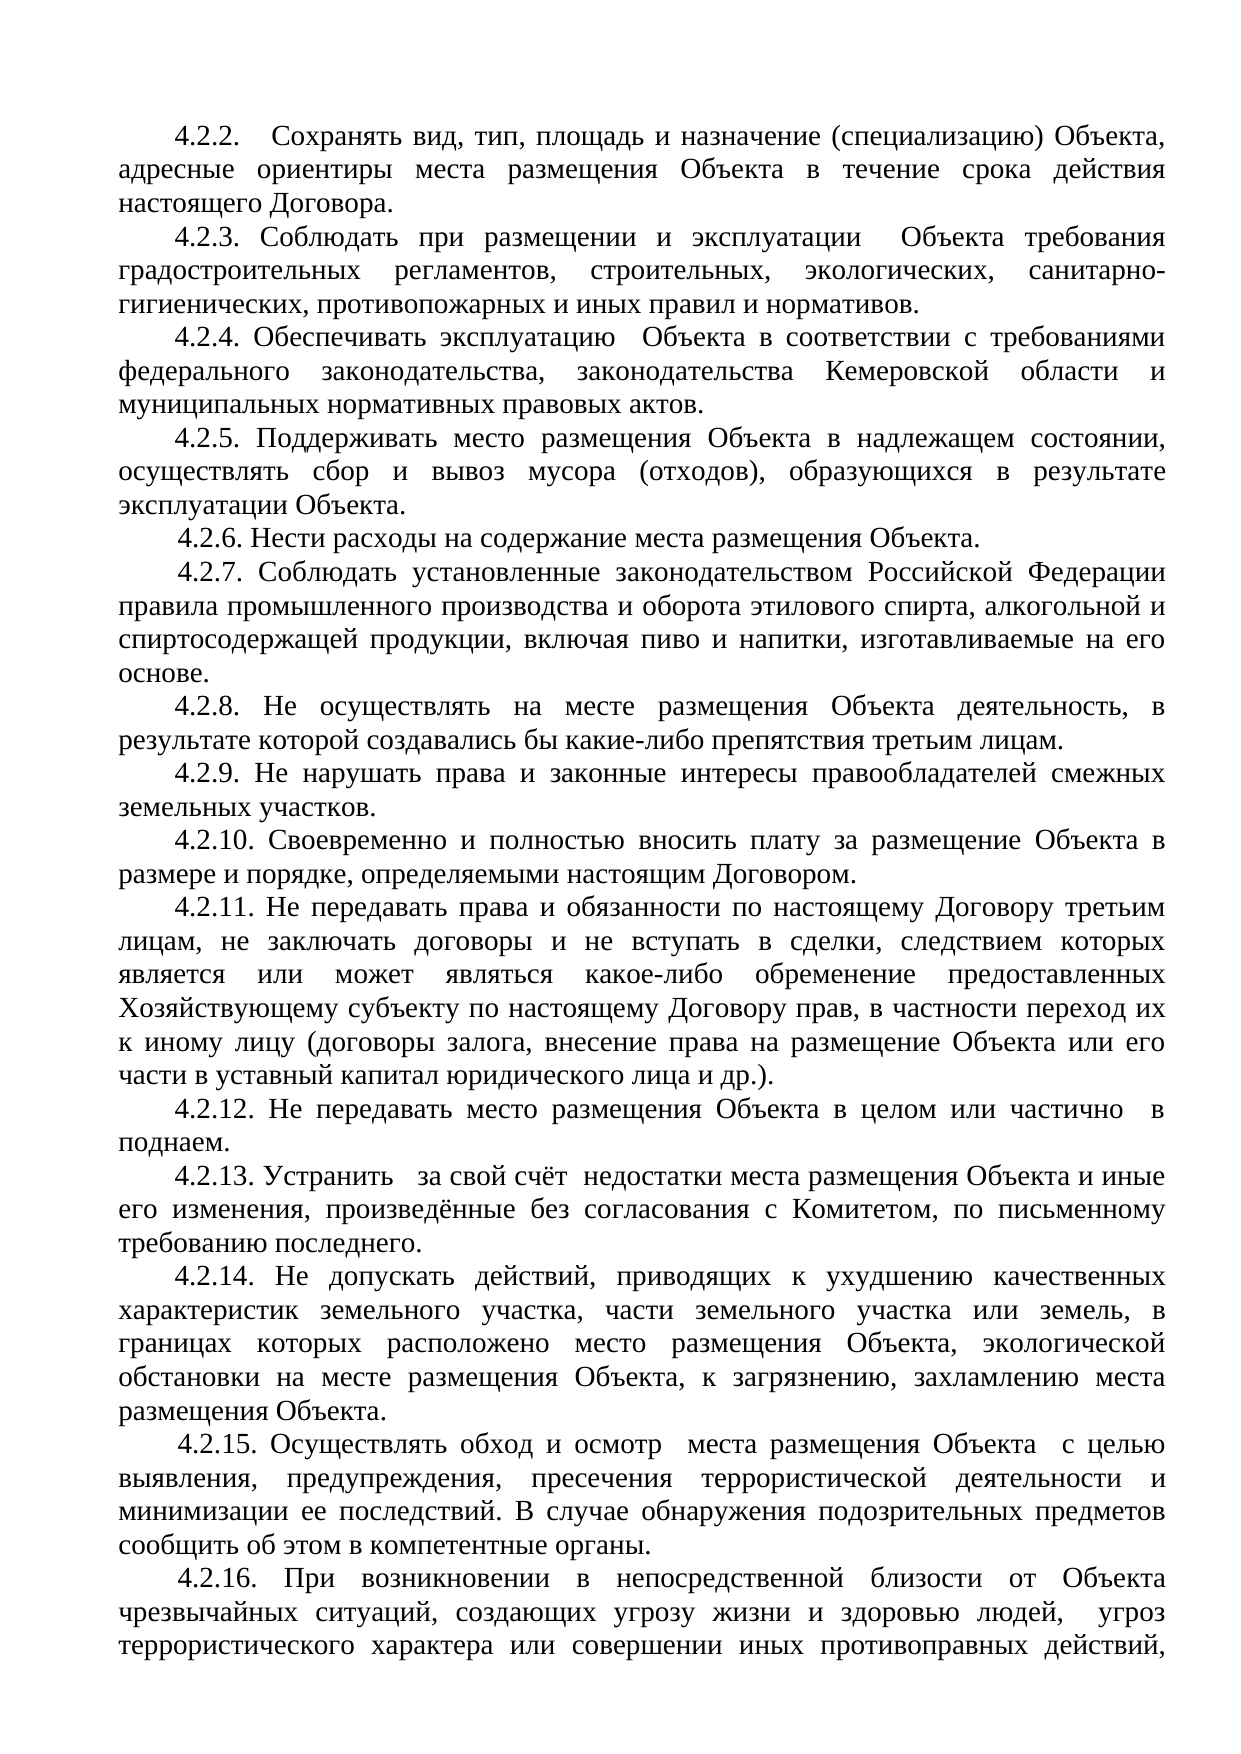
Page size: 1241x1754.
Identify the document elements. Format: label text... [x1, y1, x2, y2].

text 4.2.14. Не допускать действий, приводящих к ухудшению качественных характеристик земельного участка, части земельного участка или земель, в границах которых расположено место размещения Объекта, экологической обстановки на месте размещения Объекта, к загрязнению, захламлению места размещения Объекта. [118, 1258, 1167, 1426]
text 4.2.15. Осуществлять обход и осмотр места размещения Объекта с целью выявления, предупреждения, пресечения террористической деятельности и минимизации ее последствий. В случае обнаружения подозрительных предметов сообщить об этом в компетентные органы. [118, 1426, 1167, 1560]
list 4.2.12. Не передавать место размещения Объекта в целом или частично в поднаем. [118, 1091, 1167, 1158]
text 4.2.5. Поддерживать место размещения Объекта в надлежащем состоянии, осуществлять сбор и вывоз мусора (отходов), образующихся в результате эксплуатации Объекта. [118, 420, 1167, 521]
text 4.2.7. Соблюдать установленные законодательством Российской Федерации правила промышленного производства и оборота этилового спирта, алкогольной и спиртосодержащей продукции, включая пиво и напитки, изготавливаемые на его основе. [118, 554, 1167, 688]
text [118, 1560, 1167, 1661]
text 4.2.9. Не нарушать права и законные интересы правообладателей смежных земельных участков. [118, 755, 1167, 822]
text 4.2.10. Своевременно и полностью вносить плату за размещение Объекта в размере и порядке, определяемыми настоящим Договором. [118, 822, 1167, 889]
text 4.2.4. Обеспечивать эксплуатацию Объекта в соответствии с требованиями федерального законодательства, законодательства Кемеровской области и муниципальных нормативных правовых актов. [118, 319, 1167, 420]
text 4.2.8. Не осуществлять на месте размещения Объекта деятельность, в результате которой создавались бы какие-либо препятствия третьим лицам. [118, 688, 1167, 755]
text 4.2.2. Сохранять вид, тип, площадь и назначение (специализацию) Объекта, адресные ориентиры места размещения Объекта в течение срока действия настоящего Договора. [118, 118, 1167, 219]
text 4.2.3. Соблюдать при размещении и эксплуатации Объекта требования градостроительных регламентов, строительных, экологических, санитарно-гигиенических, противопожарных и иных правил и нормативов. [118, 219, 1167, 319]
text 4.2.13. Устранить за свой счёт недостатки места размещения Объекта и иные его изменения, произведённые без согласования с Комитетом, по письменному требованию последнего. [118, 1158, 1167, 1258]
text 4.2.11. Не передавать права и обязанности по настоящему Договору третьим лицам, не заключать договоры и не вступать в сделки, следствием которых является или может являться какое-либо обременение предоставленных Хозяйствующему субъекту по настоящему Договору прав, в частности переход их к иному лицу (договоры залога, внесение права на размещение Объекта или его части в уставный капитал юридического лица и др.). [118, 889, 1167, 1091]
text 4.2.6. Нести расходы на содержание места размещения Объекта. [118, 521, 1167, 554]
